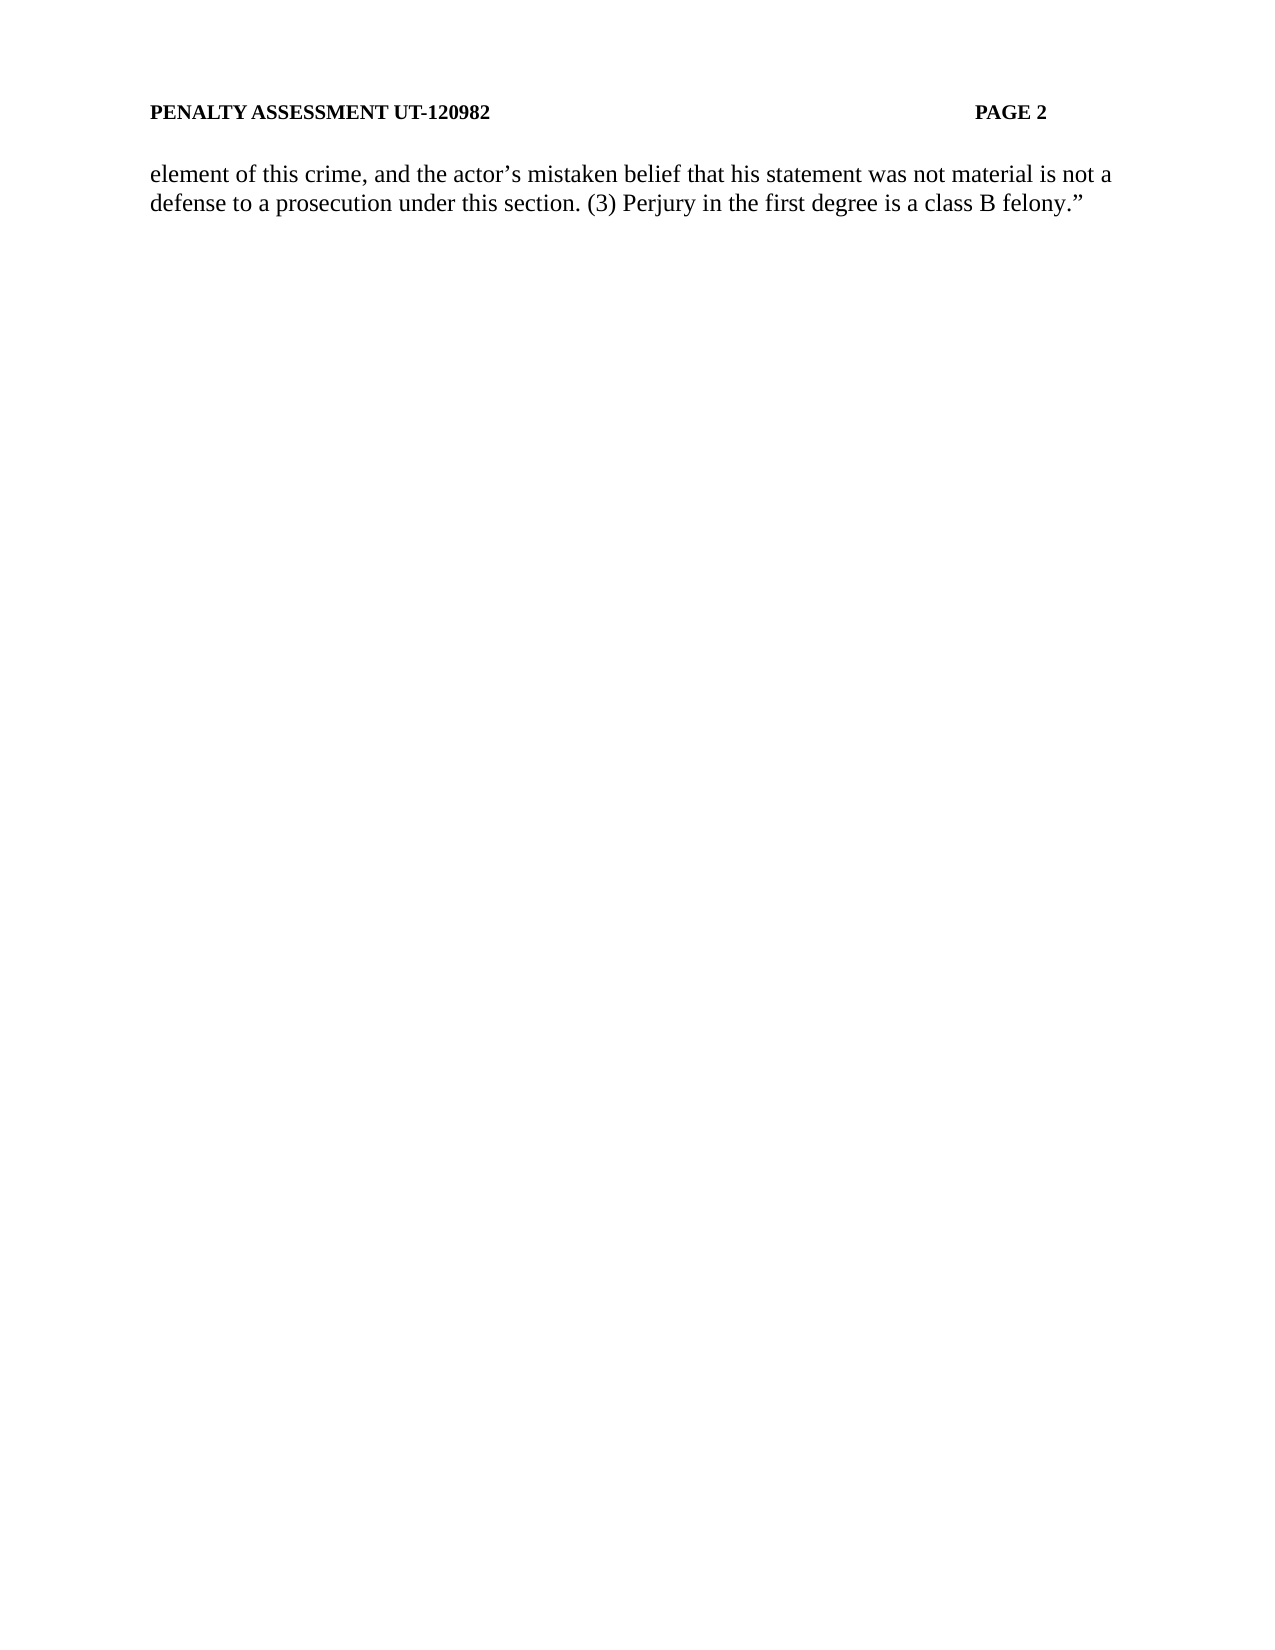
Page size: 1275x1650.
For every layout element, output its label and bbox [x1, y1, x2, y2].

text [150, 159, 1125, 217]
